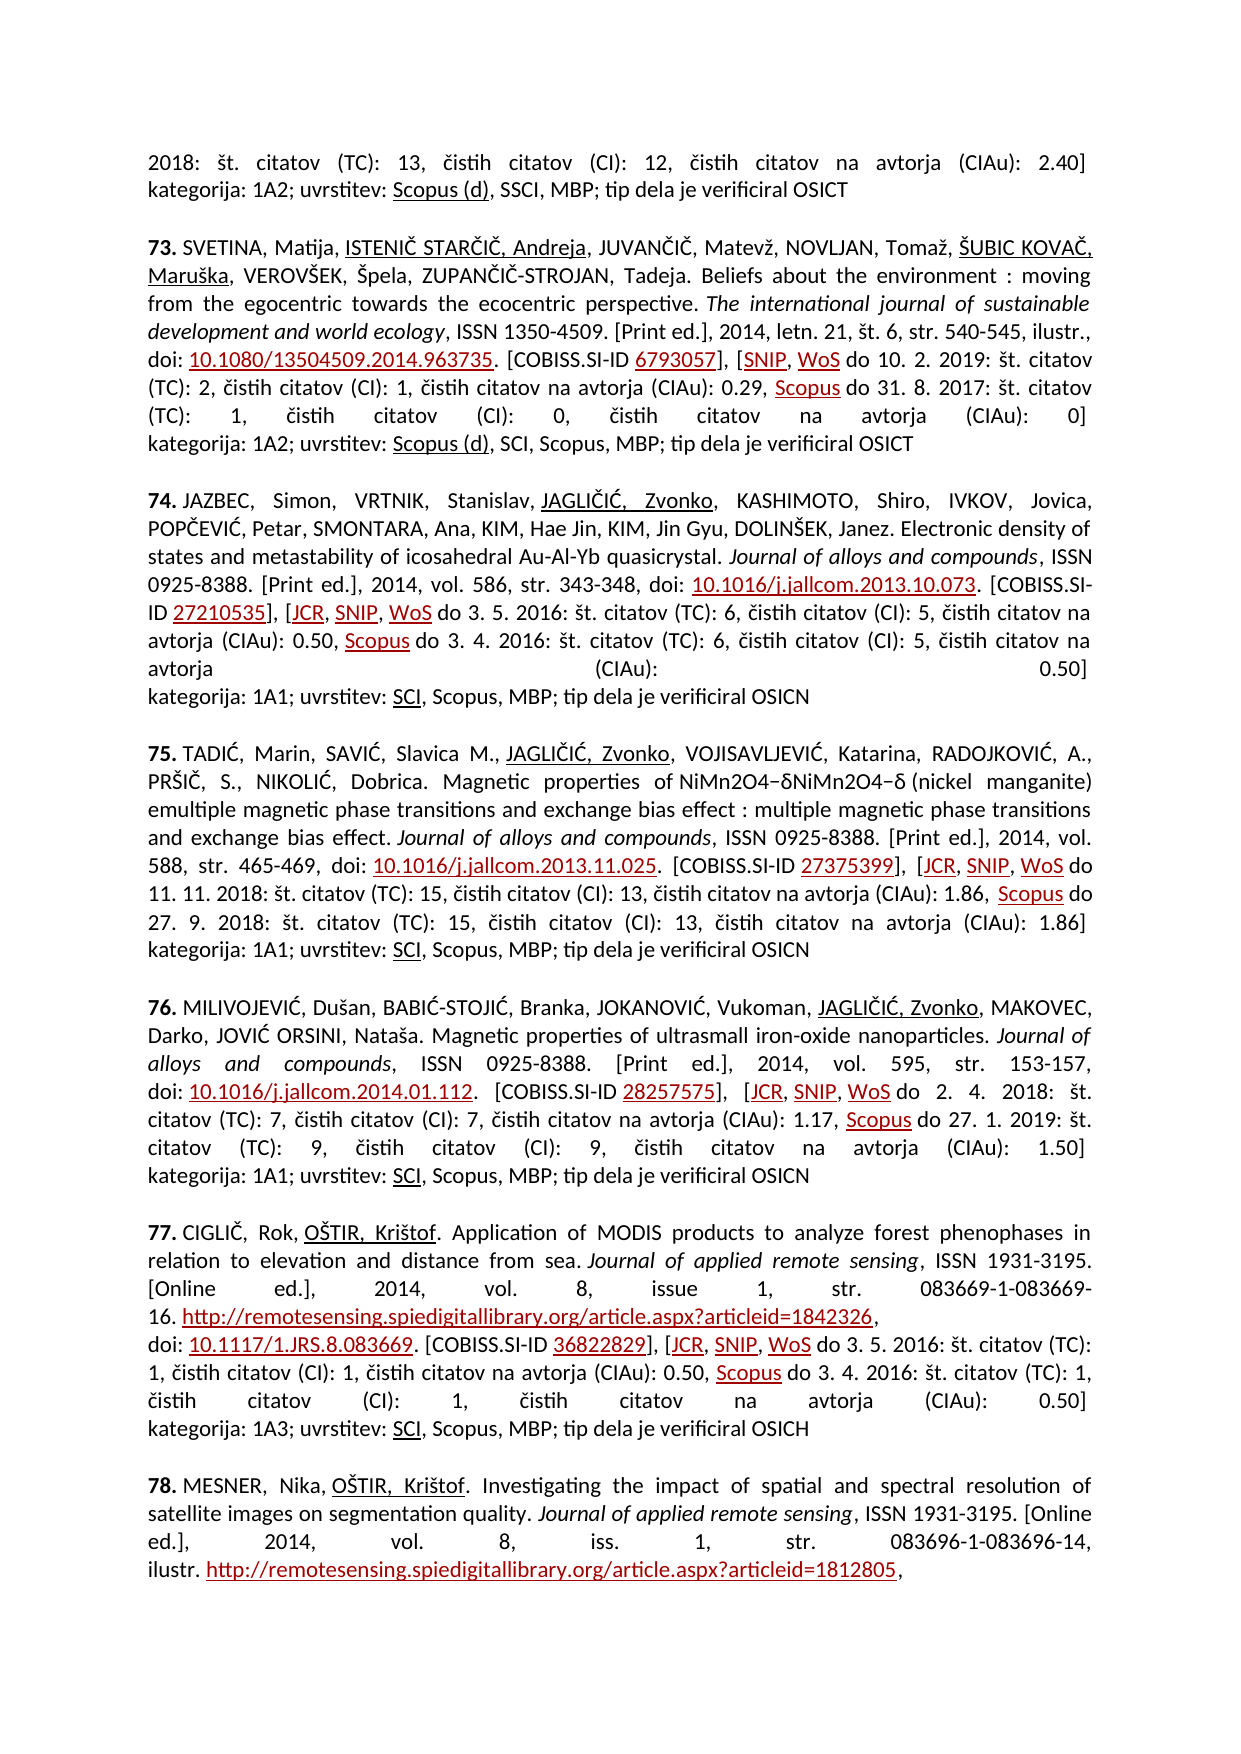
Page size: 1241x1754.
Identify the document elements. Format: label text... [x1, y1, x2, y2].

text 77. CIGLIČ, Rok, OŠTIR, Krištof. Application of MODIS products to analyze forest phenophases in relation to elevation and distance from sea. Journal of applied remote sensing, ISSN 1931-3195. [Online ed.], 2014, vol. 8, issue 1, str. 083669-1-083669-16. http://remotesensing.spiedigitallibrary.org/article.aspx?articleid=1842326, doi: 10.1117/1.JRS.8.083669. [COBISS.SI-ID 36822829], [JCR, SNIP, WoS do 3. 5. 2016: št. citatov (TC): 1, čistih citatov (CI): 1, čistih citatov na avtorja (CIAu): 0.50, Scopus do 3. 4. 2016: št. citatov (TC): 1, čistih citatov (CI): 1, čistih citatov na avtorja (CIAu): 0.50] kategorija: 1A3; uvrstitev: SCI, Scopus, MBP; tip dela je verificiral OSICH [148, 1218, 1093, 1442]
text 74. JAZBEC, Simon, VRTNIK, Stanislav, JAGLIČIĆ, Zvonko, KASHIMOTO, Shiro, IVKOV, Jovica, POPČEVIĆ, Petar, SMONTARA, Ana, KIM, Hae Jin, KIM, Jin Gyu, DOLINŠEK, Janez. Electronic density of states and metastability of icosahedral Au-Al-Yb quasicrystal. Journal of alloys and compounds, ISSN 0925-8388. [Print ed.], 2014, vol. 586, str. 343-348, doi: 10.1016/j.jallcom.2013.10.073. [COBISS.SI-ID 27210535], [JCR, SNIP, WoS do 3. 5. 2016: št. citatov (TC): 6, čistih citatov (CI): 5, čistih citatov na avtorja (CIAu): 0.50, Scopus do 3. 4. 2016: št. citatov (TC): 6, čistih citatov (CI): 5, čistih citatov na avtorja (CIAu): 0.50] kategorija: 1A1; uvrstitev: SCI, Scopus, MBP; tip dela je verificiral OSICN [148, 486, 1093, 710]
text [148, 1471, 1093, 1583]
text 76. MILIVOJEVIĆ, Dušan, BABIĆ-STOJIĆ, Branka, JOKANOVIĆ, Vukoman, JAGLIČIĆ, Zvonko, MAKOVEC, Darko, JOVIĆ ORSINI, Nataša. Magnetic properties of ultrasmall iron-oxide nanoparticles. Journal of alloys and compounds, ISSN 0925-8388. [Print ed.], 2014, vol. 595, str. 153-157, doi: 10.1016/j.jallcom.2014.01.112. [COBISS.SI-ID 28257575], [JCR, SNIP, WoS do 2. 4. 2018: št. citatov (TC): 7, čistih citatov (CI): 7, čistih citatov na avtorja (CIAu): 1.17, Scopus do 27. 1. 2019: št. citatov (TC): 9, čistih citatov (CI): 9, čistih citatov na avtorja (CIAu): 1.50] kategorija: 1A1; uvrstitev: SCI, Scopus, MBP; tip dela je verificiral OSICN [148, 993, 1093, 1189]
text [148, 148, 1093, 204]
text 75. TADIĆ, Marin, SAVIĆ, Slavica M., JAGLIČIĆ, Zvonko, VOJISAVLJEVIĆ, Katarina, RADOJKOVIĆ, A., PRŠIČ, S., NIKOLIĆ, Dobrica. Magnetic properties of NiMn2O4−δNiMn2O4−δ (nickel manganite) emultiple magnetic phase transitions and exchange bias effect : multiple magnetic phase transitions and exchange bias effect. Journal of alloys and compounds, ISSN 0925-8388. [Print ed.], 2014, vol. 588, str. 465-469, doi: 10.1016/j.jallcom.2013.11.025. [COBISS.SI-ID 27375399], [JCR, SNIP, WoS do 11. 11. 2018: št. citatov (TC): 15, čistih citatov (CI): 13, čistih citatov na avtorja (CIAu): 1.86, Scopus do 27. 9. 2018: št. citatov (TC): 15, čistih citatov (CI): 13, čistih citatov na avtorja (CIAu): 1.86] kategorija: 1A1; uvrstitev: SCI, Scopus, MBP; tip dela je verificiral OSICN [148, 739, 1093, 964]
text 73. SVETINA, Matija, ISTENIČ STARČIČ, Andreja, JUVANČIČ, Matevž, NOVLJAN, Tomaž, ŠUBIC KOVAČ, Maruška, VEROVŠEK, Špela, ZUPANČIČ-STROJAN, Tadeja. Beliefs about the environment : moving from the egocentric towards the ecocentric perspective. The international journal of sustainable development and world ecology, ISSN 1350-4509. [Print ed.], 2014, letn. 21, št. 6, str. 540-545, ilustr., doi: 10.1080/13504509.2014.963735. [COBISS.SI-ID 6793057], [SNIP, WoS do 10. 2. 2019: št. citatov (TC): 2, čistih citatov (CI): 1, čistih citatov na avtorja (CIAu): 0.29, Scopus do 31. 8. 2017: št. citatov (TC): 1, čistih citatov (CI): 0, čistih citatov na avtorja (CIAu): 0] kategorija: 1A2; uvrstitev: Scopus (d), SCI, Scopus, MBP; tip dela je verificiral OSICT [148, 233, 1093, 457]
